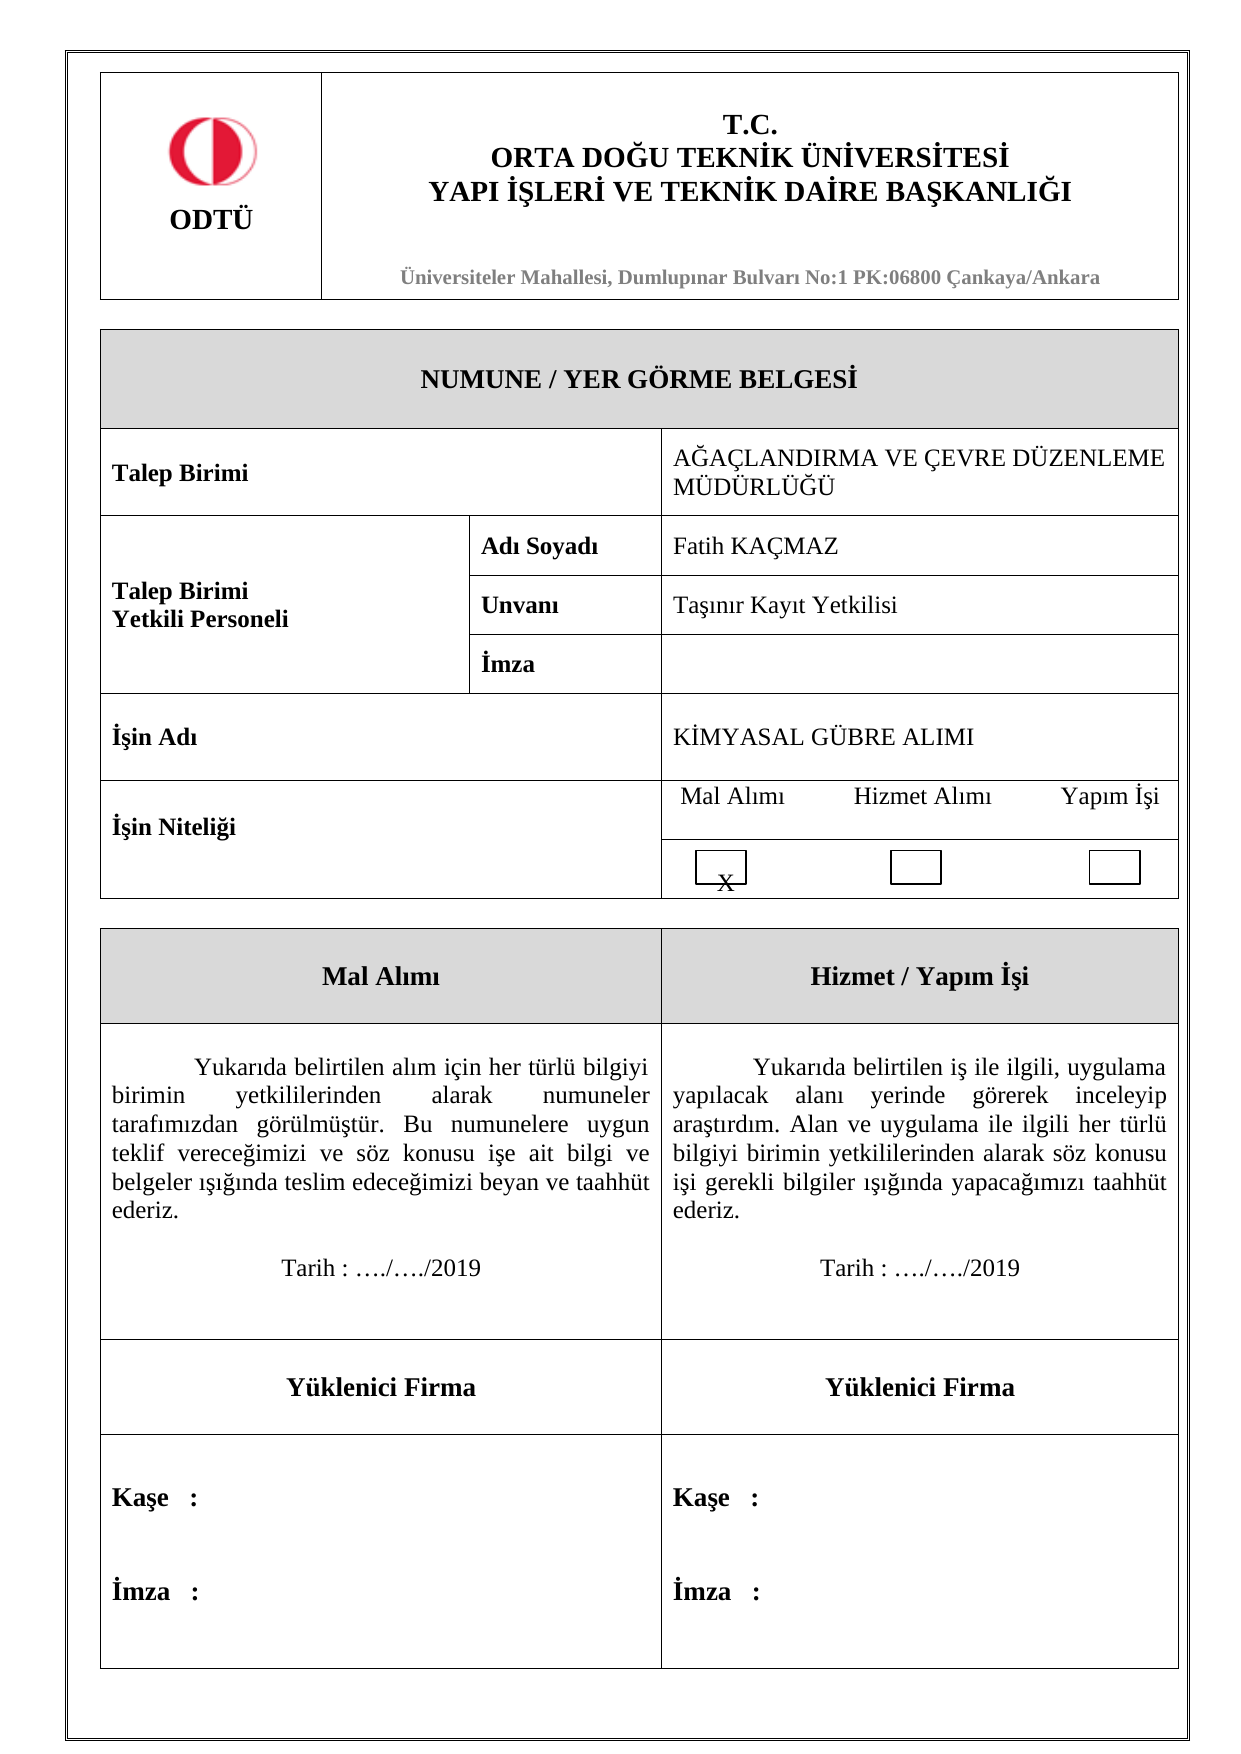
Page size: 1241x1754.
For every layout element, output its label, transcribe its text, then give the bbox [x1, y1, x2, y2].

picture [152, 101, 270, 201]
table_cell Mal Alımı Hizmet Alımı Yapım İşi [662, 781, 1178, 839]
table_cell İmza [470, 635, 661, 693]
table_header Hizmet / Yapım İşi [662, 929, 1178, 1023]
table_cell Yukarıda belirtilen iş ile ilgili, uygulama yapılacak alanı yerinde görerek inceleyip araştırdım. Alan ve uygulama ile ilgili her türlü bilgiyi birimin yetkililerinden alarak söz konusu işi gerekli bilgiler ışığında yapacağımızı taahhüt ederiz. Tarih : …./…./2019 [662, 1024, 1178, 1339]
table_cell İmza : [101, 1575, 661, 1668]
table_cell İşin Adı [101, 694, 661, 780]
table_header NUMUNE / YER GÖRME BELGESİ [101, 330, 1178, 428]
table_cell Yüklenici Firma [662, 1340, 1178, 1434]
table_cell İşin Niteliği [101, 781, 661, 898]
table_header Mal Alımı [101, 929, 661, 1023]
table_header [101, 73, 321, 201]
table_cell Kaşe : [101, 1435, 661, 1575]
table_cell Yüklenici Firma [101, 1340, 661, 1434]
table_cell AĞAÇLANDIRMA VE ÇEVRE DÜZENLEME MÜDÜRLÜĞÜ [662, 429, 1178, 515]
table_cell Fatih KAÇMAZ [662, 516, 1178, 574]
table_cell Unvanı [470, 576, 661, 633]
table_cell KİMYASAL GÜBRE ALIMI [662, 694, 1178, 780]
table_cell [662, 635, 1178, 693]
table_cell Adı Soyadı [470, 516, 661, 574]
table_cell İmza : [662, 1575, 1178, 1668]
table_cell Talep Birimi [101, 429, 661, 515]
table_cell ODTÜ [101, 201, 321, 299]
table_cell Kaşe : [662, 1435, 1178, 1575]
table_cell Taşınır Kayıt Yetkilisi [662, 576, 1178, 633]
table_cell X [662, 840, 1178, 898]
table_cell Talep Birimi Yetkili Personeli [101, 516, 469, 693]
table_header T.C. ORTA DOĞU TEKNİK ÜNİVERSİTESİ YAPI İŞLERİ VE TEKNİK DAİRE BAŞKANLIĞI Üniversiteler Mahallesi, Dumlupınar Bulvarı No:1 PK:06800 Çankaya/Ankara [322, 73, 1178, 299]
table_cell Yukarıda belirtilen alım için her türlü bilgiyi birimin yetkililerinden alarak numuneler tarafımızdan görülmüştür. Bu numunelere uygun teklif vereceğimizi ve söz konusu işe ait bilgi ve belgeler ışığında teslim edeceğimizi beyan ve taahhüt ederiz. Tarih : …./…./2019 [101, 1024, 661, 1339]
